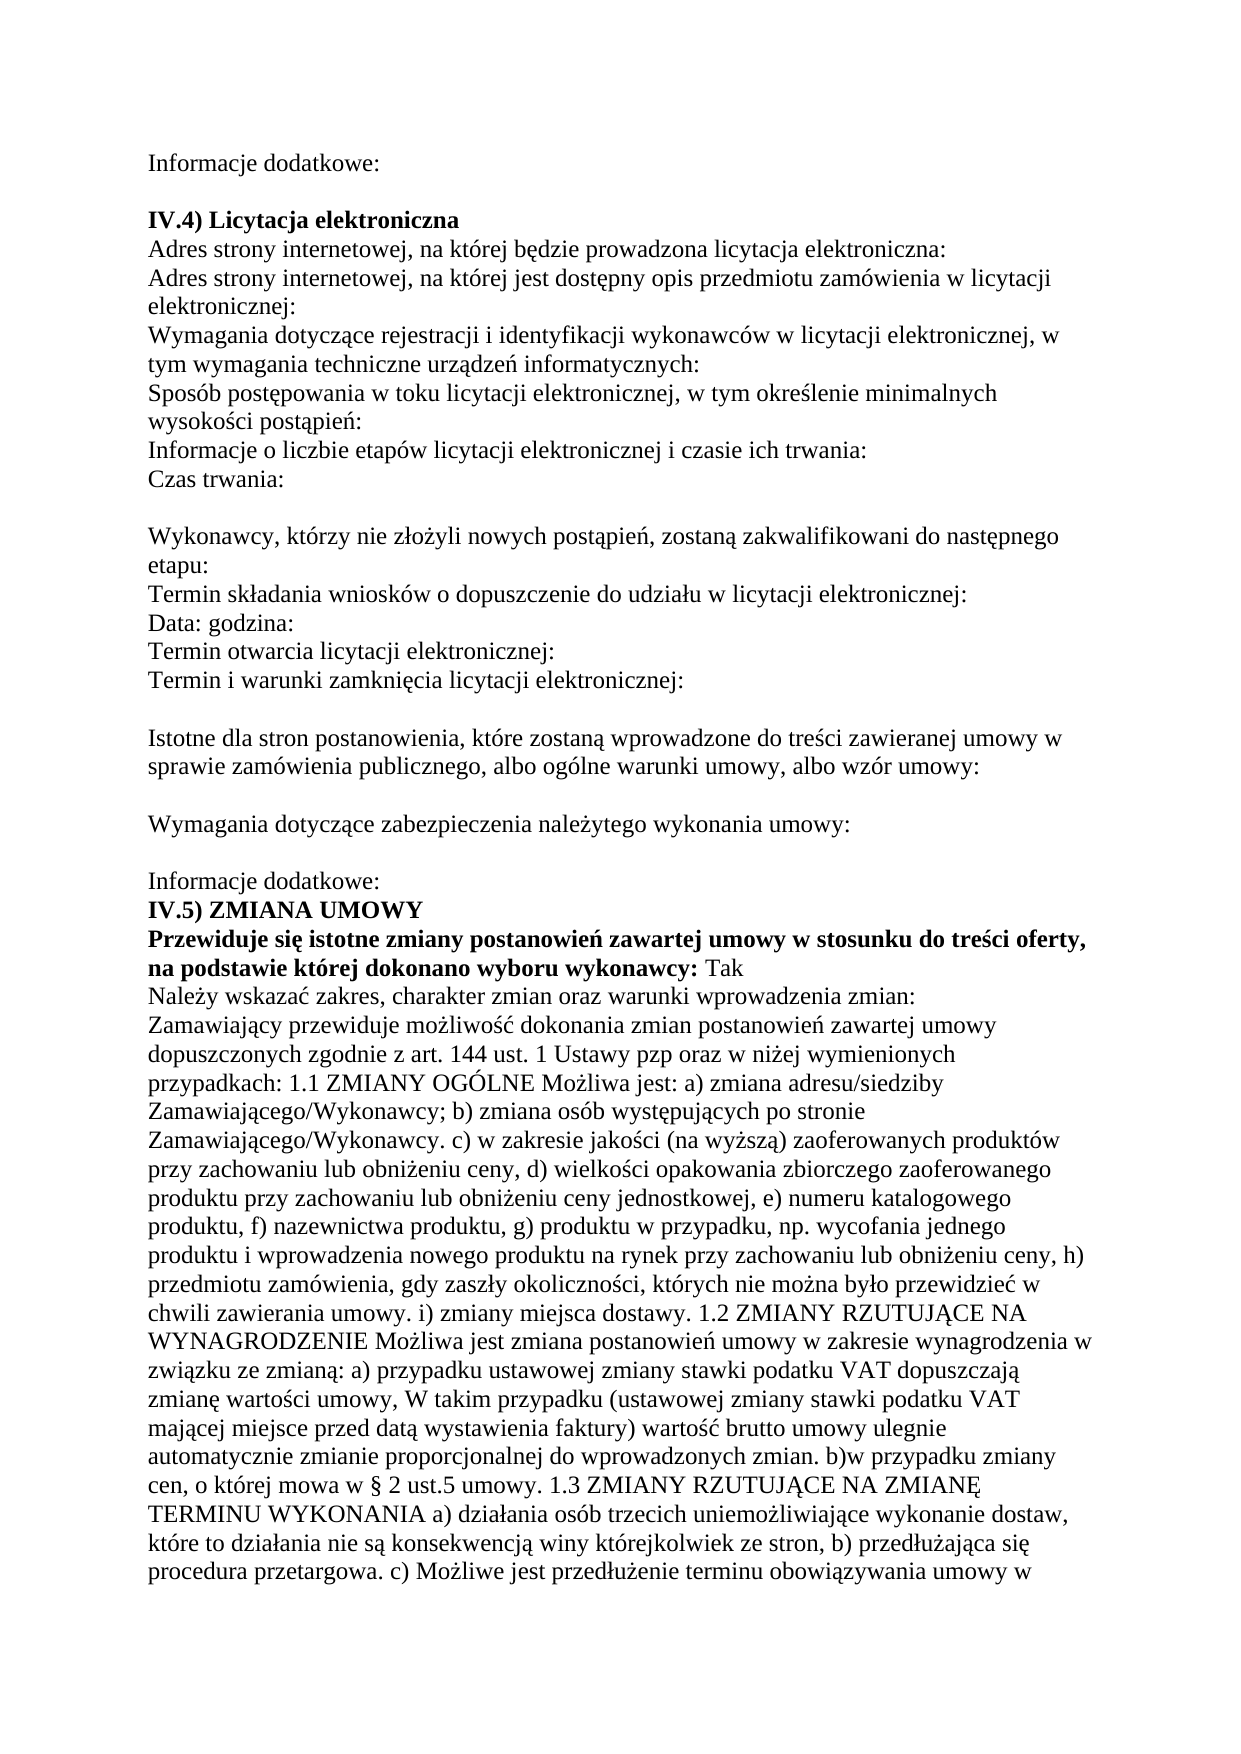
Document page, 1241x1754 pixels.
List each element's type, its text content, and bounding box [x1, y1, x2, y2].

text Adres strony internetowej, na której jest dostępny opis przedmiotu zamówienia w licytacji elektronicznej: [148, 263, 1093, 320]
text Informacje o liczbie etapów licytacji elektronicznej i czasie ich trwania: [148, 435, 1093, 464]
text Termin i warunki zamknięcia licytacji elektronicznej: [148, 665, 1093, 694]
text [148, 895, 1093, 1585]
text Termin składania wniosków o dopuszczenie do udziału w licytacji elektronicznej: Data: godzina: Termin otwarcia licytacji elektronicznej: [148, 579, 1093, 665]
text Czas trwania: Wykonawcy, którzy nie złożyli nowych postąpień, zostaną zakwalifikowani do następnego etapu: [148, 464, 1093, 579]
text Wymagania dotyczące zabezpieczenia należytego wykonania umowy: [148, 780, 1093, 838]
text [148, 148, 1093, 263]
text Istotne dla stron postanowienia, które zostaną wprowadzone do treści zawieranej umowy w sprawie zamówienia publicznego, albo ogólne warunki umowy, albo wzór umowy: [148, 694, 1093, 780]
text Sposób postępowania w toku licytacji elektronicznej, w tym określenie minimalnych wysokości postąpień: [148, 378, 1093, 435]
text Wymagania dotyczące rejestracji i identyfikacji wykonawców w licytacji elektronicznej, w tym wymagania techniczne urządzeń informatycznych: [148, 320, 1093, 378]
text Informacje dodatkowe: [148, 838, 1093, 895]
